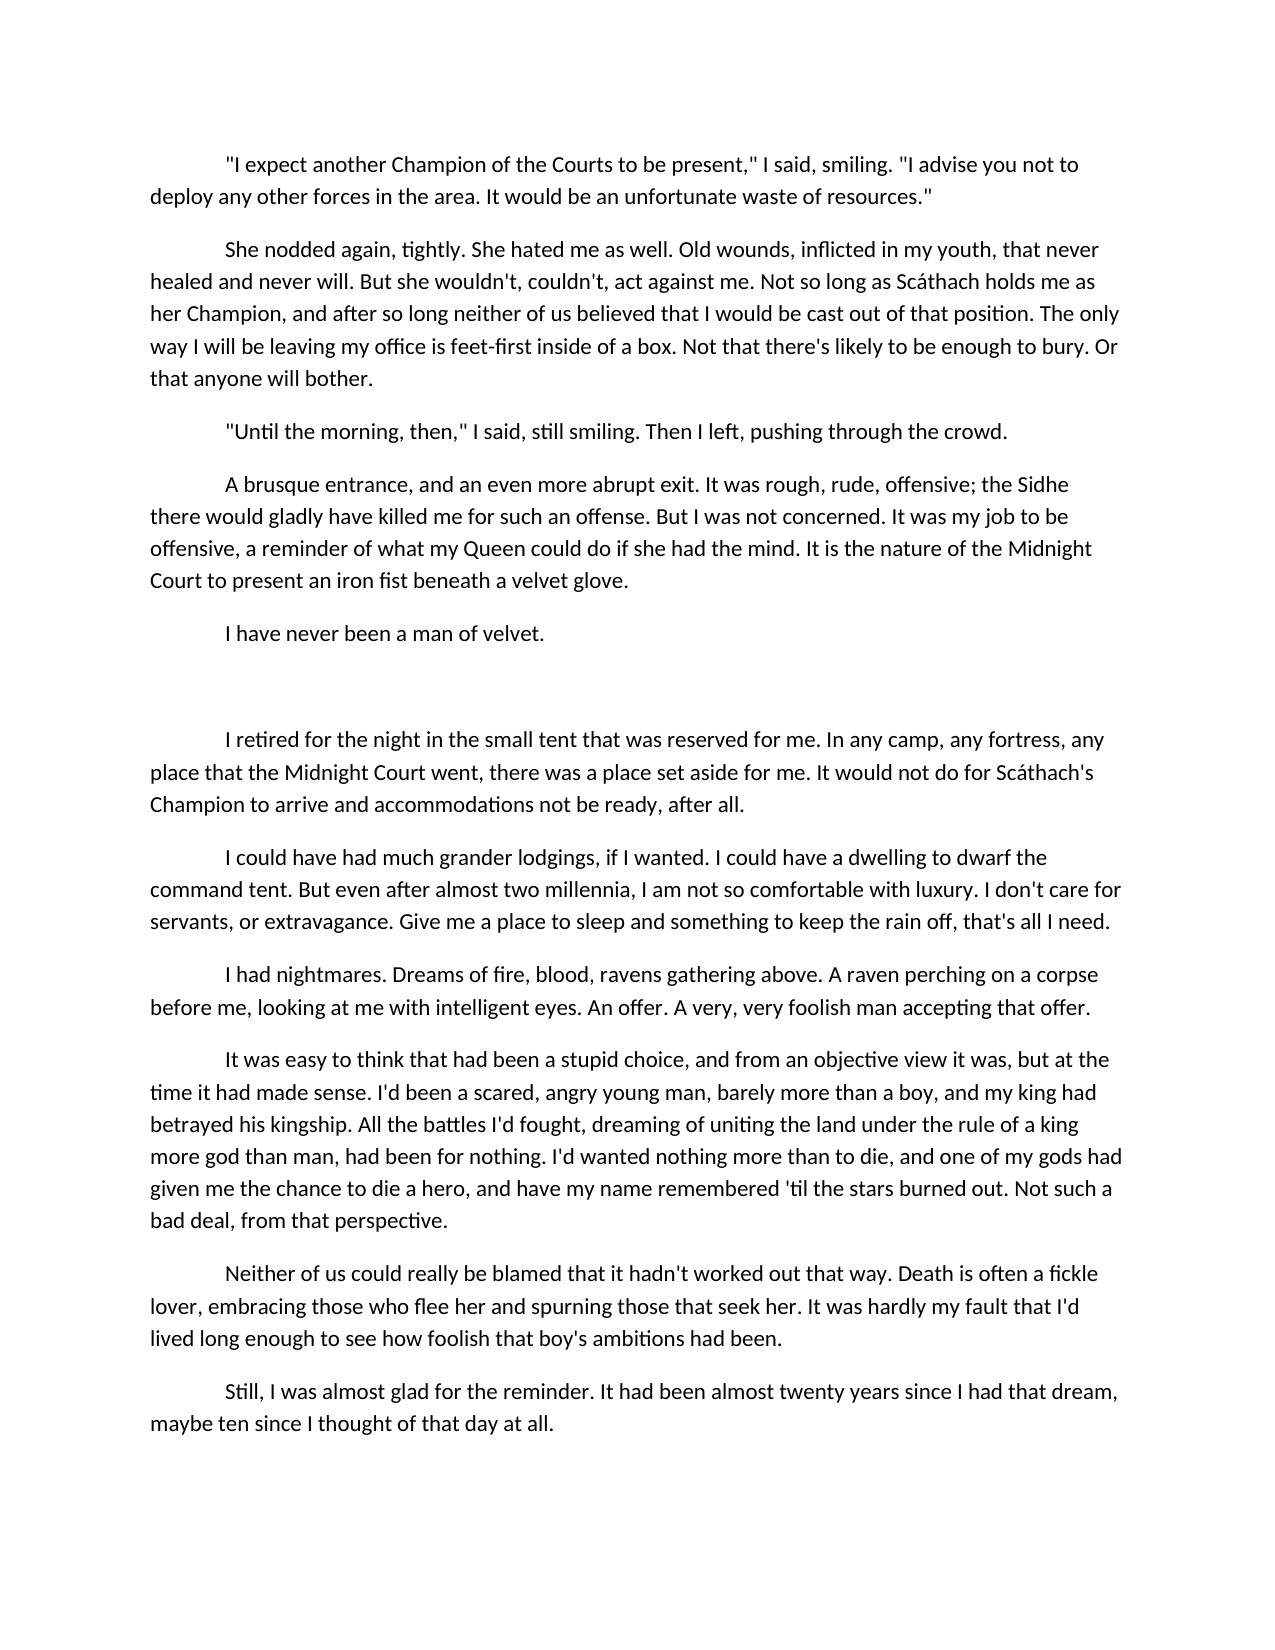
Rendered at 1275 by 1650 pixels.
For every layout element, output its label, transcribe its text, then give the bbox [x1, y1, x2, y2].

text "Until the morning, then," I said, still smiling. Then I left, pushing through the crowd. [150, 417, 1125, 445]
text "I expect another Champion of the Courts to be present," I said, smiling. "I advise you not to deploy any other forces in the area. It would be an unfortunate waste of resources." [150, 150, 1125, 210]
text I retired for the night in the small tent that was reserved for me. In any camp, any fortress, any place that the Midnight Court went, there was a place set aside for me. It would not do for Scáthach's Champion to arrive and accommodations not be ready, after all. [150, 726, 1125, 818]
text I could have had much grander lodgings, if I wanted. I could have a dwelling to dwarf the command tent. But even after almost two millennia, I am not so comfortable with luxury. I don't care for servants, or extravagance. Give me a place to sleep and something to keep the rain off, that's all I need. [150, 843, 1125, 935]
text She nodded again, tightly. She hated me as well. Old wounds, inflicted in my youth, that never healed and never will. But she wouldn't, couldn't, act against me. Not so long as Scáthach holds me as her Champion, and after so long neither of us believed that I would be cast out of that position. The only way I will be leaving my office is feet-first inside of a box. Not that there's likely to be enough to bury. Or that anyone will bother. [150, 235, 1125, 392]
text I had nightmares. Dreams of fire, blood, ravens gathering above. A raven perching on a corpse before me, looking at me with intelligent eyes. An offer. A very, very foolish man accepting that offer. [150, 960, 1125, 1021]
text Still, I was almost glad for the reminder. It had been almost twenty years since I had that dream, maybe ten since I thought of that day at all. [150, 1377, 1125, 1437]
text A brusque entrance, and an even more abrupt exit. It was rough, rude, offensive; the Sidhe there would gladly have killed me for such an offense. But I was not concerned. It was my job to be offensive, a reminder of what my Queen could do if she had the mind. It is the nature of the Midnight Court to present an iron fist beneath a velvet glove. [150, 470, 1125, 594]
text It was easy to think that had been a stupid choice, and from an objective view it was, but at the time it had made sense. I'd been a scared, angry young man, barely more than a boy, and my king had betrayed his kingship. All the battles I'd fought, dreaming of uniting the land under the rule of a king more god than man, had been for nothing. I'd wanted nothing more than to die, and one of my gods had given me the chance to die a hero, and have my name remembered 'til the stars burned out. Not such a bad deal, from that perspective. [150, 1046, 1125, 1234]
text I have never been a man of velvet. [150, 619, 1125, 648]
text Neither of us could really be blamed that it hadn't worked out that way. Death is often a fickle lover, embracing those who flee her and spurning those that seek her. It was hardly my fault that I'd lived long enough to see how foolish that boy's ambitions had been. [150, 1259, 1125, 1352]
